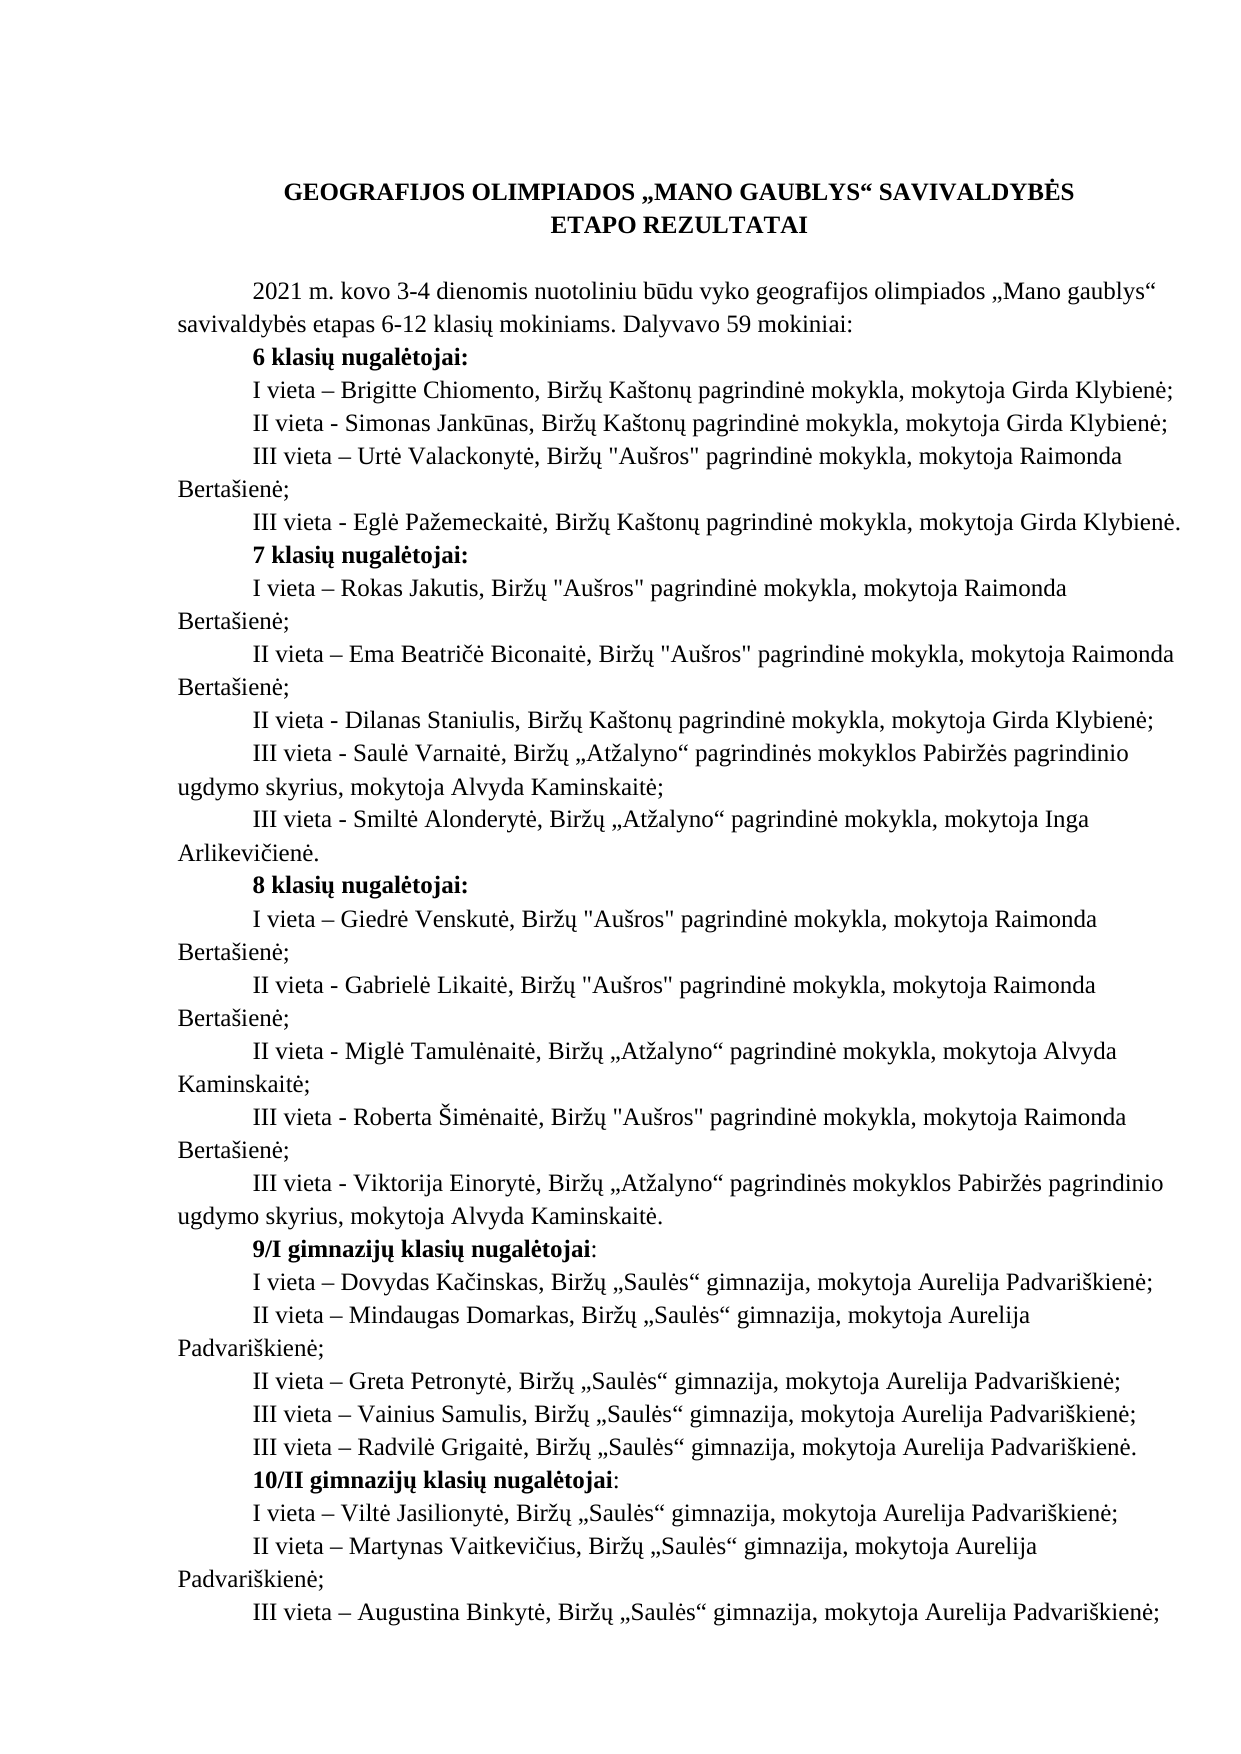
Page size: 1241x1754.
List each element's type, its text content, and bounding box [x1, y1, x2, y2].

text II vieta - Miglė Tamulėnaitė, Biržų „Atžalyno“ pagrindinė mokykla, mokytoja Alvyda Kaminskaitė; [177, 1036, 1181, 1097]
text III vieta - Eglė Pažemeckaitė, Biržų Kaštonų pagrindinė mokykla, mokytoja Girda Klybienė. [177, 507, 1181, 536]
text II vieta – Martynas Vaitkevičius, Biržų „Saulės“ gimnazija, mokytoja Aurelija Padvariškienė; [177, 1531, 1181, 1593]
text III vieta – Augustina Binkytė, Biržų „Saulės“ gimnazija, mokytoja Aurelija Padvariškienė; [177, 1597, 1181, 1626]
text II vieta - Gabrielė Likaitė, Biržų "Aušros" pagrindinė mokykla, mokytoja Raimonda Bertašienė; [177, 970, 1181, 1031]
text III vieta - Roberta Šimėnaitė, Biržų "Aušros" pagrindinė mokykla, mokytoja Raimonda Bertašienė; [177, 1102, 1181, 1163]
text I vieta – Brigitte Chiomento, Biržų Kaštonų pagrindinė mokykla, mokytoja Girda Klybienė; [177, 375, 1181, 404]
text III vieta – Urtė Valackonytė, Biržų "Aušros" pagrindinė mokykla, mokytoja Raimonda Bertašienė; [177, 441, 1181, 503]
text II vieta – Ema Beatričė Biconaitė, Biržų "Aušros" pagrindinė mokykla, mokytoja Raimonda Bertašienė; [177, 639, 1181, 701]
text II vieta – Greta Petronytė, Biržų „Saulės“ gimnazija, mokytoja Aurelija Padvariškienė; [177, 1366, 1181, 1395]
text II vieta - Simonas Jankūnas, Biržų Kaštonų pagrindinė mokykla, mokytoja Girda Klybienė; [177, 408, 1181, 437]
text I vieta – Dovydas Kačinskas, Biržų „Saulės“ gimnazija, mokytoja Aurelija Padvariškienė; [177, 1267, 1181, 1296]
text 8 klasių nugalėtojai: [177, 871, 1181, 899]
text 6 klasių nugalėtojai: [177, 342, 1181, 371]
text I vieta – Giedrė Venskutė, Biržų "Aušros" pagrindinė mokykla, mokytoja Raimonda Bertašienė; [177, 904, 1181, 965]
text GEOGRAFIJOS OLIMPIADOS „MANO GAUBLYS“ SAVIVALDYBĖS [177, 177, 1181, 206]
text III vieta - Viktorija Einorytė, Biržų „Atžalyno“ pagrindinės mokyklos Pabiržės pagrindinio ugdymo skyrius, mokytoja Alvyda Kaminskaitė. [177, 1168, 1181, 1229]
text 10/II gimnazijų klasių nugalėtojai: [177, 1465, 1181, 1494]
text III vieta – Vainius Samulis, Biržų „Saulės“ gimnazija, mokytoja Aurelija Padvariškienė; [177, 1399, 1181, 1428]
text I vieta – Rokas Jakutis, Biržų "Aušros" pagrindinė mokykla, mokytoja Raimonda Bertašienė; [177, 573, 1181, 635]
text 2021 m. kovo 3-4 dienomis nuotoliniu būdu vyko geografijos olimpiados „Mano gaublys“ savivaldybės etapas 6-12 klasių mokiniams. Dalyvavo 59 mokiniai: [177, 276, 1181, 338]
text 9/I gimnazijų klasių nugalėtojai: [177, 1234, 1181, 1263]
text II vieta - Dilanas Staniulis, Biržų Kaštonų pagrindinė mokykla, mokytoja Girda Klybienė; [177, 706, 1181, 734]
text I vieta – Viltė Jasilionytė, Biržų „Saulės“ gimnazija, mokytoja Aurelija Padvariškienė; [177, 1498, 1181, 1527]
text II vieta – Mindaugas Domarkas, Biržų „Saulės“ gimnazija, mokytoja Aurelija Padvariškienė; [177, 1300, 1181, 1362]
text III vieta - Saulė Varnaitė, Biržų „Atžalyno“ pagrindinės mokyklos Pabiržės pagrindinio ugdymo skyrius, mokytoja Alvyda Kaminskaitė; [177, 738, 1181, 800]
text 7 klasių nugalėtojai: [177, 540, 1181, 569]
text III vieta - Smiltė Alonderytė, Biržų „Atžalyno“ pagrindinė mokykla, mokytoja Inga Arlikevičienė. [177, 804, 1181, 866]
text ETAPO REZULTATAI [177, 210, 1181, 239]
text III vieta – Radvilė Grigaitė, Biržų „Saulės“ gimnazija, mokytoja Aurelija Padvariškienė. [177, 1432, 1181, 1461]
